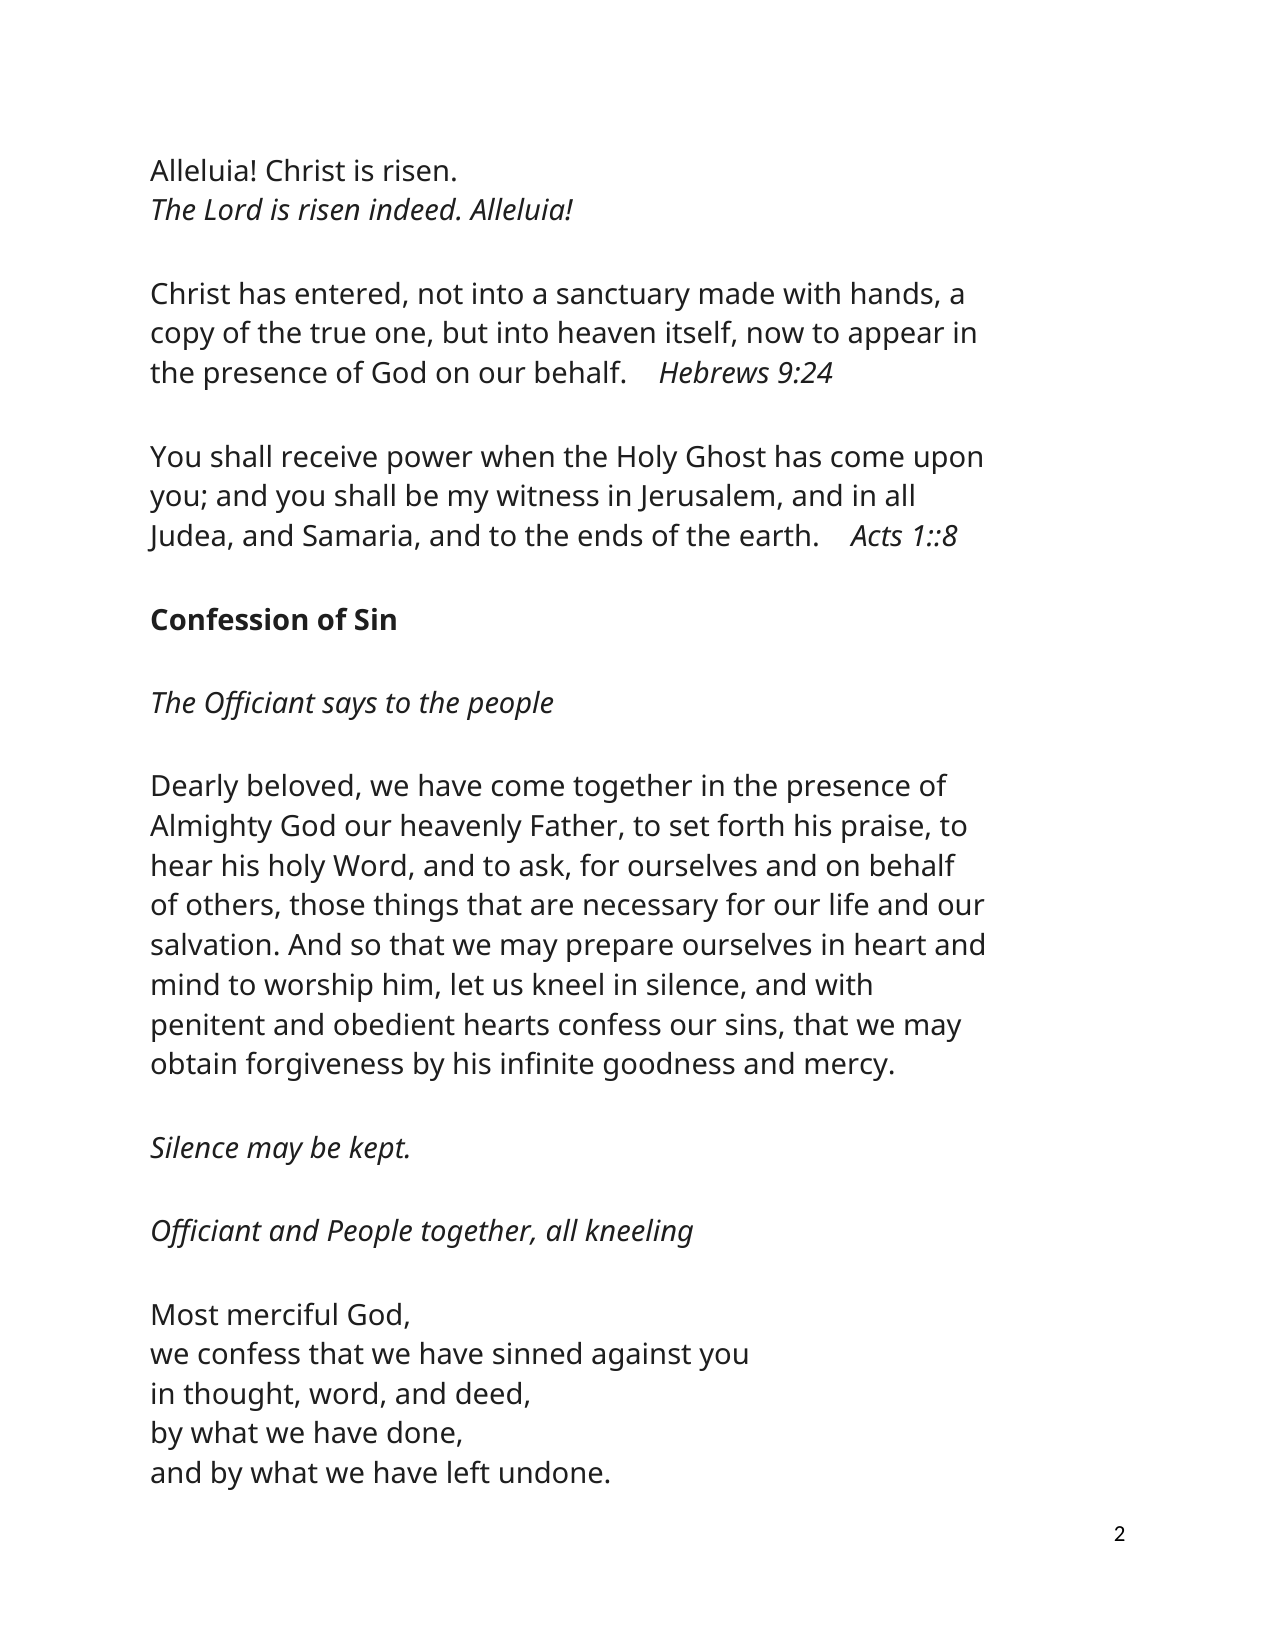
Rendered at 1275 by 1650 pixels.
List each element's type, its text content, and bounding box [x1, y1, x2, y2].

text You shall receive power when the Holy Ghost has come upon you; and you shall be my witness in Jerusalem, and in all Judea, and Samaria, and to the ends of the earth. Acts 1::8 [150, 436, 1125, 555]
text Silence may be kept. [150, 1127, 1125, 1167]
text Officiant and People together, all kneeling [150, 1210, 1125, 1250]
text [150, 1294, 1125, 1492]
text Alleluia! Christ is risen. The Lord is risen indeed. Alleluia! [150, 150, 1125, 229]
text Christ has entered, not into a sanctuary made with hands, a copy of the true one, but into heaven itself, now to appear in the presence of God on our behalf. Hebrews 9:24 [150, 273, 1125, 392]
text Confession of Sin [150, 599, 1125, 638]
text Dearly beloved, we have come together in the presence of Almighty God our heavenly Father, to set forth his praise, to hear his holy Word, and to ask, for ourselves and on behalf of others, those things that are necessary for our life and our salvation. And so that we may prepare ourselves in heart and mind to worship him, let us kneel in silence, and with penitent and obedient hearts confess our sins, that we may obtain forgiveness by his infinite goodness and mercy. [150, 766, 1125, 1083]
text The Officiant says to the people [150, 682, 1125, 722]
